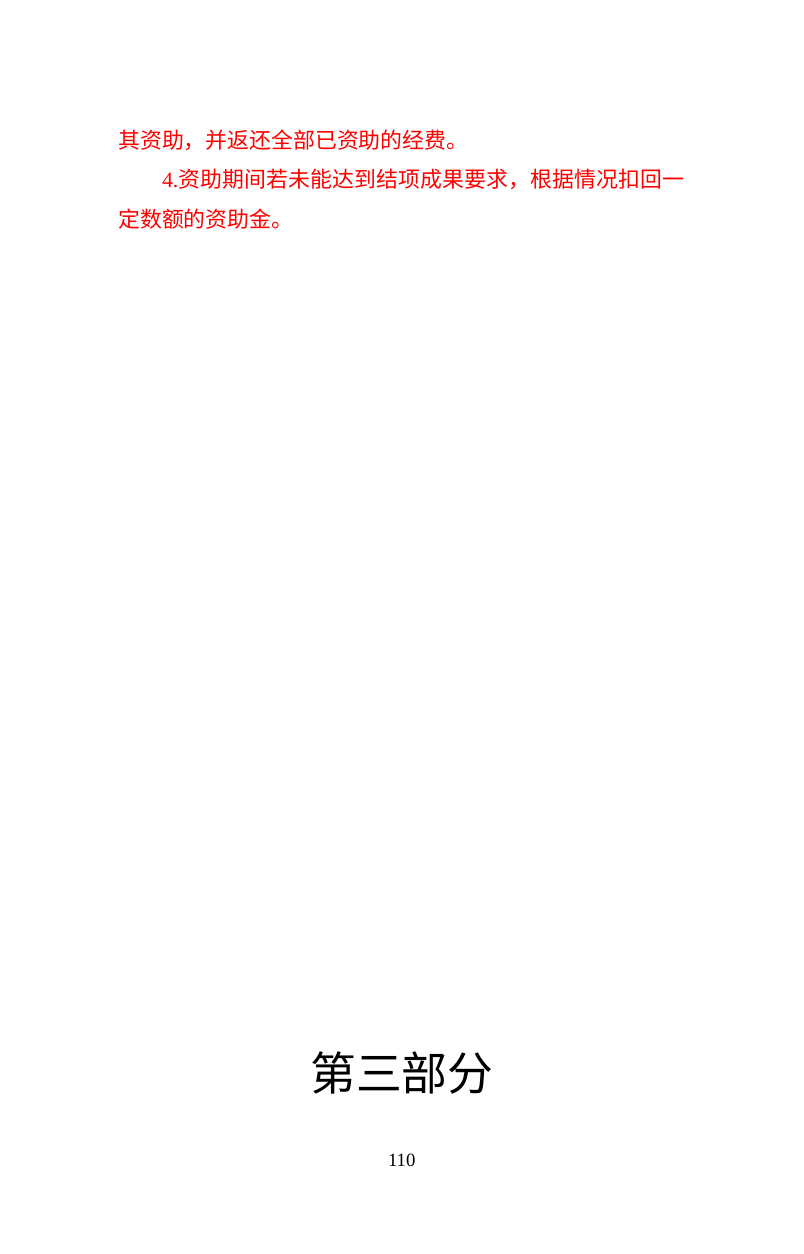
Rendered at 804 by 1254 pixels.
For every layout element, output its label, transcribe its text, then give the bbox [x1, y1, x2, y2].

text 4.资助期间若未能达到结项成果要求，根据情况扣回一定数额的资助金。 [118, 162, 685, 234]
text 第三部分 [118, 1022, 685, 1119]
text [118, 123, 685, 154]
